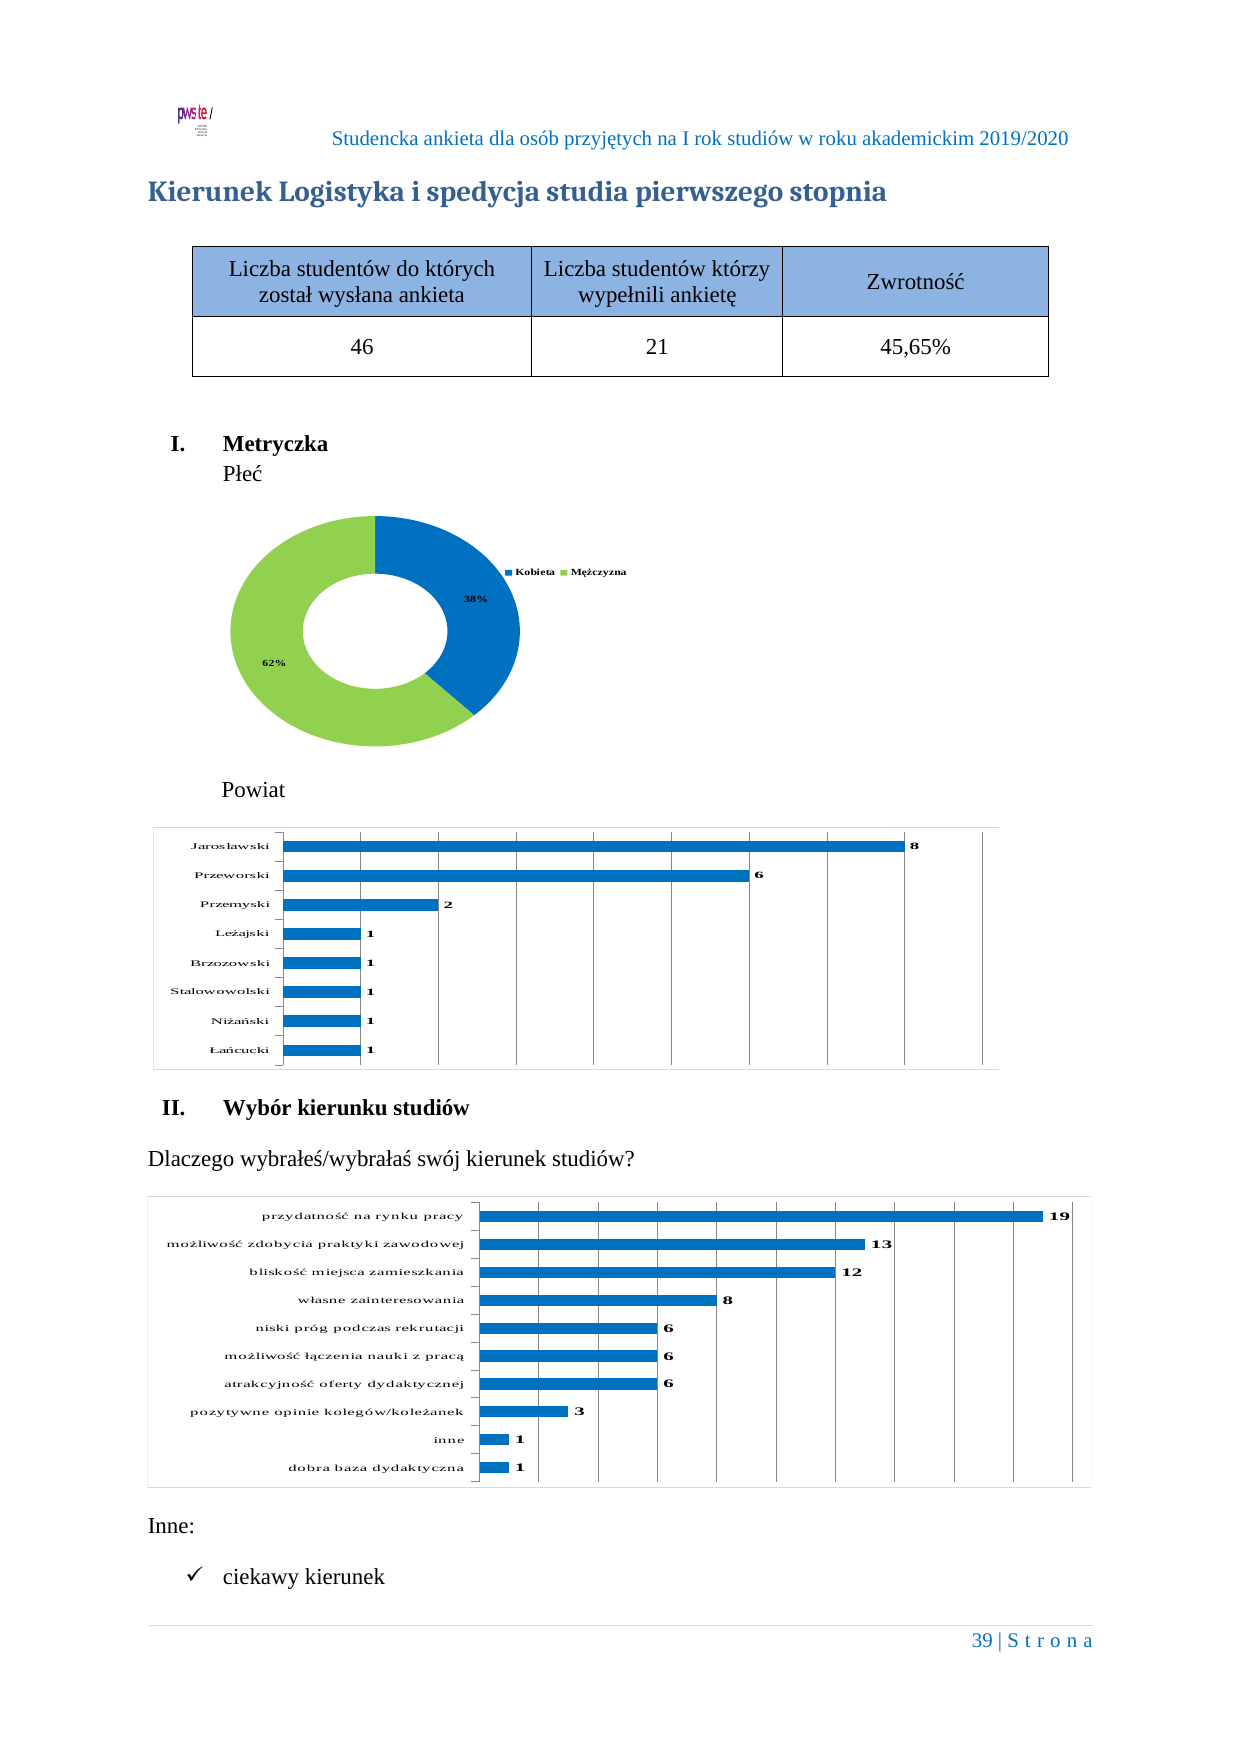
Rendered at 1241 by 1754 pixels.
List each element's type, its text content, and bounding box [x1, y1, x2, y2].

text Dlaczego wybrałeś/wybrałaś swój kierunek studiów? [148, 1146, 1093, 1172]
text Inne: [148, 1512, 1093, 1539]
subtitle Kierunek Logistyka i spedycja studia pierwszego stopnia [148, 176, 1093, 209]
text Powiat [148, 776, 1093, 802]
table_header Liczba studentów do których został wysłana ankieta [193, 247, 531, 316]
table_cell 45,65% [783, 317, 1048, 376]
list ciekawy kierunek [185, 1563, 1093, 1590]
list Metryczka [185, 430, 1093, 456]
picture [147, 73, 332, 146]
list Wybór kierunku studiów [185, 1094, 1093, 1121]
table_header Zwrotność [783, 247, 1048, 316]
table_header Liczba studentów którzy wypełnili ankietę [532, 247, 782, 316]
table_cell 46 [193, 317, 531, 376]
list Płeć [223, 460, 1093, 486]
table_cell 21 [532, 317, 782, 376]
